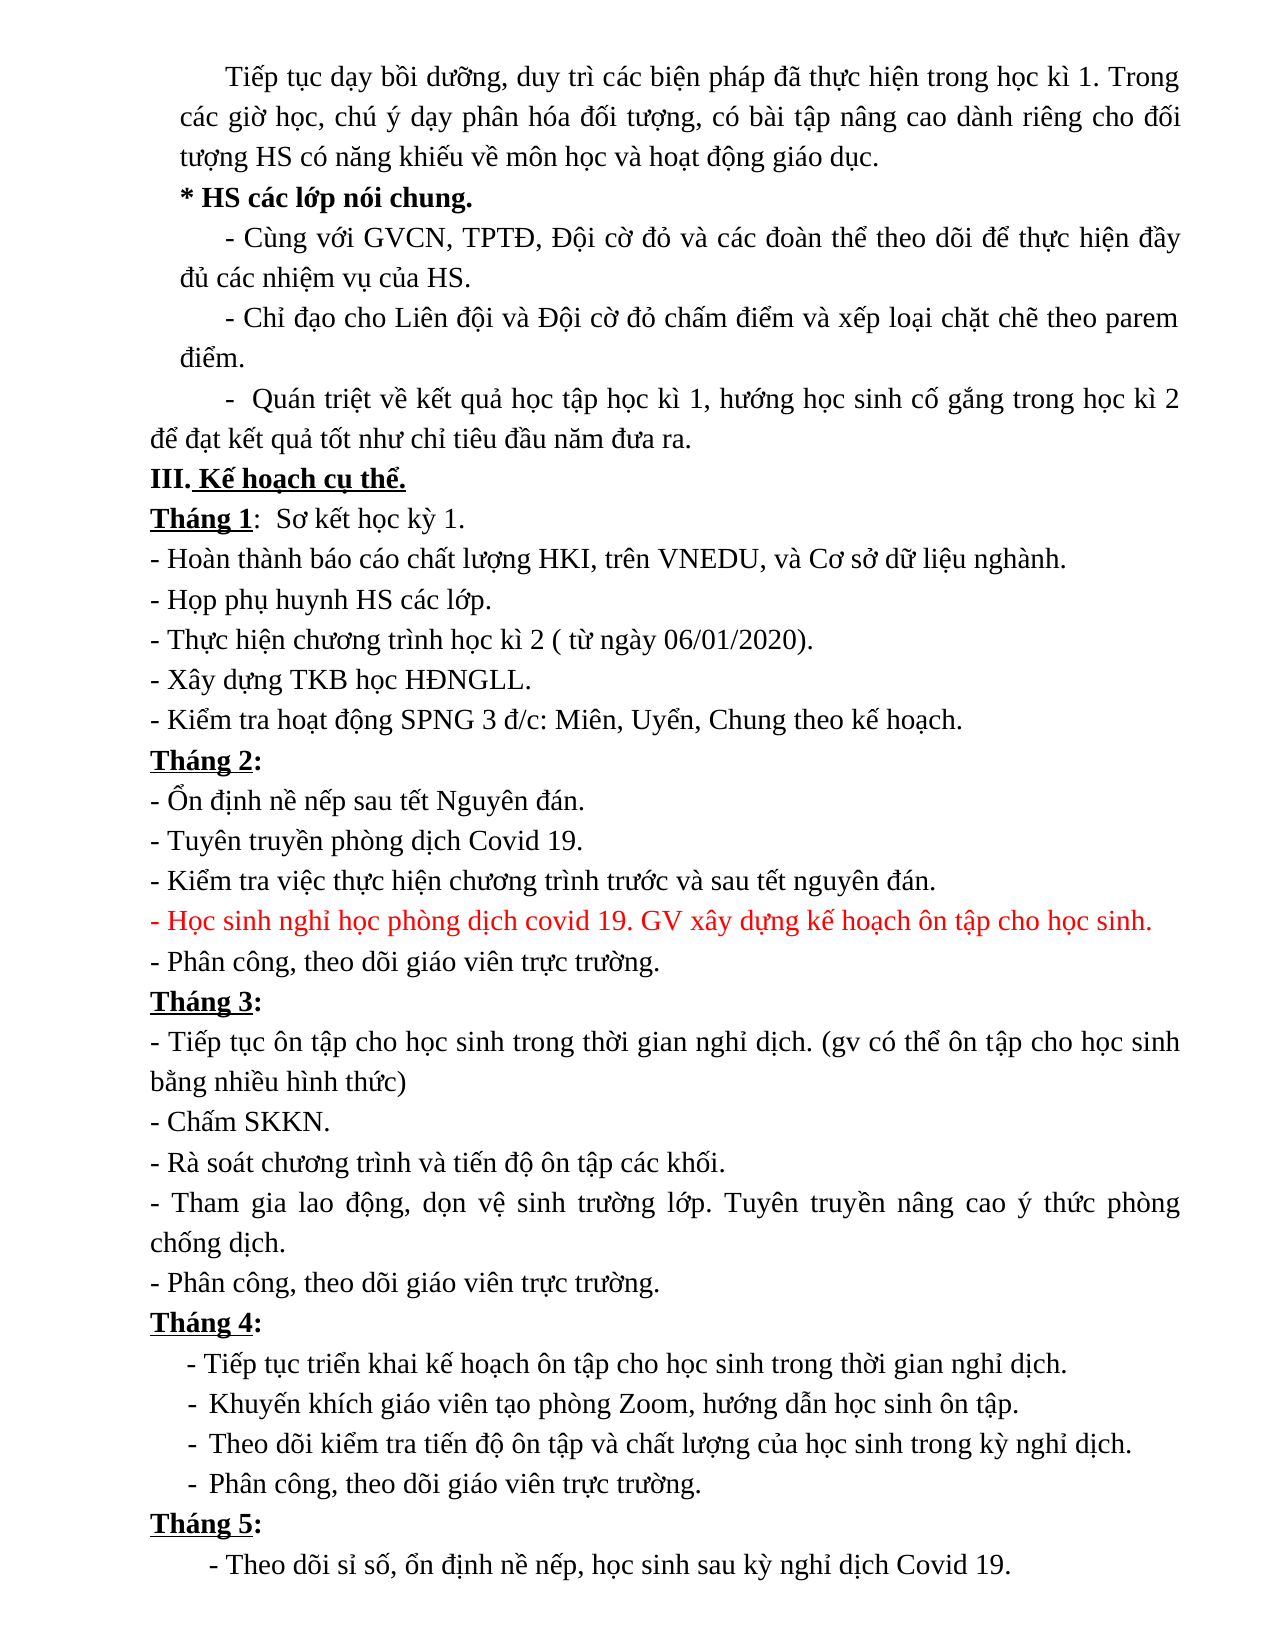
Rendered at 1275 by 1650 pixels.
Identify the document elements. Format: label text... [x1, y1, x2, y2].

text Tháng 1: Sơ kết học kỳ 1. [150, 501, 1181, 535]
list Khuyến khích giáo viên tạo phòng Zoom, hướng dẫn học sinh ôn tập. [187, 1386, 1181, 1419]
list Theo dõi kiểm tra tiến độ ôn tập và chất lượng của học sinh trong kỳ nghỉ dịch. [187, 1426, 1181, 1460]
list Phân công, theo dõi giáo viên trực trường. [187, 1466, 1181, 1500]
text Tháng 3: [150, 984, 1181, 1017]
text - Theo dõi sỉ số, ổn định nề nếp, học sinh sau kỳ nghỉ dịch Covid 19. [150, 1547, 1181, 1580]
text Tháng 2: [150, 743, 1181, 776]
text - Họp phụ huynh HS các lớp. [150, 582, 1181, 615]
text - Kiểm tra hoạt động SPNG 3 đ/c: Miên, Uyển, Chung theo kế hoạch. [150, 702, 1181, 736]
text Tiếp tục dạy bồi dưỡng, duy trì các biện pháp đã thực hiện trong học kì 1. Trong các giờ học, chú ý dạy phân hóa đối tượng, có bài tập nâng cao dành riêng cho đối tượng HS có năng khiếu về môn học và hoạt động giáo dục. [179, 59, 1181, 173]
text - Phân công, theo dõi giáo viên trực trường. [150, 1265, 1181, 1299]
text - Tiếp tục triển khai kế hoạch ôn tập cho học sinh trong thời gian nghỉ dịch. [150, 1346, 1181, 1379]
text - Tuyên truyền phòng dịch Covid 19. [150, 823, 1181, 857]
text * HS các lớp nói chung. [179, 180, 1181, 213]
text - Rà soát chương trình và tiến độ ôn tập các khối. [150, 1145, 1181, 1178]
text Tháng 4: [150, 1306, 1181, 1339]
text - Ổn định nề nếp sau tết Nguyên đán. [150, 783, 1181, 816]
text III. Kế hoạch cụ thể. [150, 461, 1181, 495]
text - Cùng với GVCN, TPTĐ, Đội cờ đỏ và các đoàn thể theo dõi để thực hiện đầy đủ các nhiệm vụ của HS. [179, 220, 1181, 294]
text - Kiểm tra việc thực hiện chương trình trước và sau tết nguyên đán. [150, 863, 1181, 897]
text - Xây dựng TKB học HĐNGLL. [150, 662, 1181, 696]
text - Phân công, theo dõi giáo viên trực trường. [150, 944, 1181, 977]
text - Chỉ đạo cho Liên đội và Đội cờ đỏ chấm điểm và xếp loại chặt chẽ theo parem điểm. [179, 300, 1181, 374]
text - Tham gia lao động, dọn vệ sinh trường lớp. Tuyên truyền nâng cao ý thức phòng chống dịch. [150, 1185, 1181, 1259]
text Tháng 5: [150, 1507, 1181, 1540]
text - Chấm SKKN. [150, 1104, 1181, 1138]
text - Học sinh nghỉ học phòng dịch covid 19. GV xây dựng kế hoạch ôn tập cho học sinh. [150, 903, 1181, 937]
text - Tiếp tục ôn tập cho học sinh trong thời gian nghỉ dịch. (gv có thể ôn tập cho học sinh bằng nhiều hình thức) [150, 1024, 1181, 1098]
text - Thực hiện chương trình học kì 2 ( từ ngày 06/01/2020). [150, 622, 1181, 656]
text - Quán triệt về kết quả học tập học kì 1, hướng học sinh cố gắng trong học kì 2 để đạt kết quả tốt như chỉ tiêu đầu năm đưa ra. [150, 381, 1181, 454]
text - Hoàn thành báo cáo chất lượng HKI, trên VNEDU, và Cơ sở dữ liệu nghành. [150, 542, 1181, 575]
